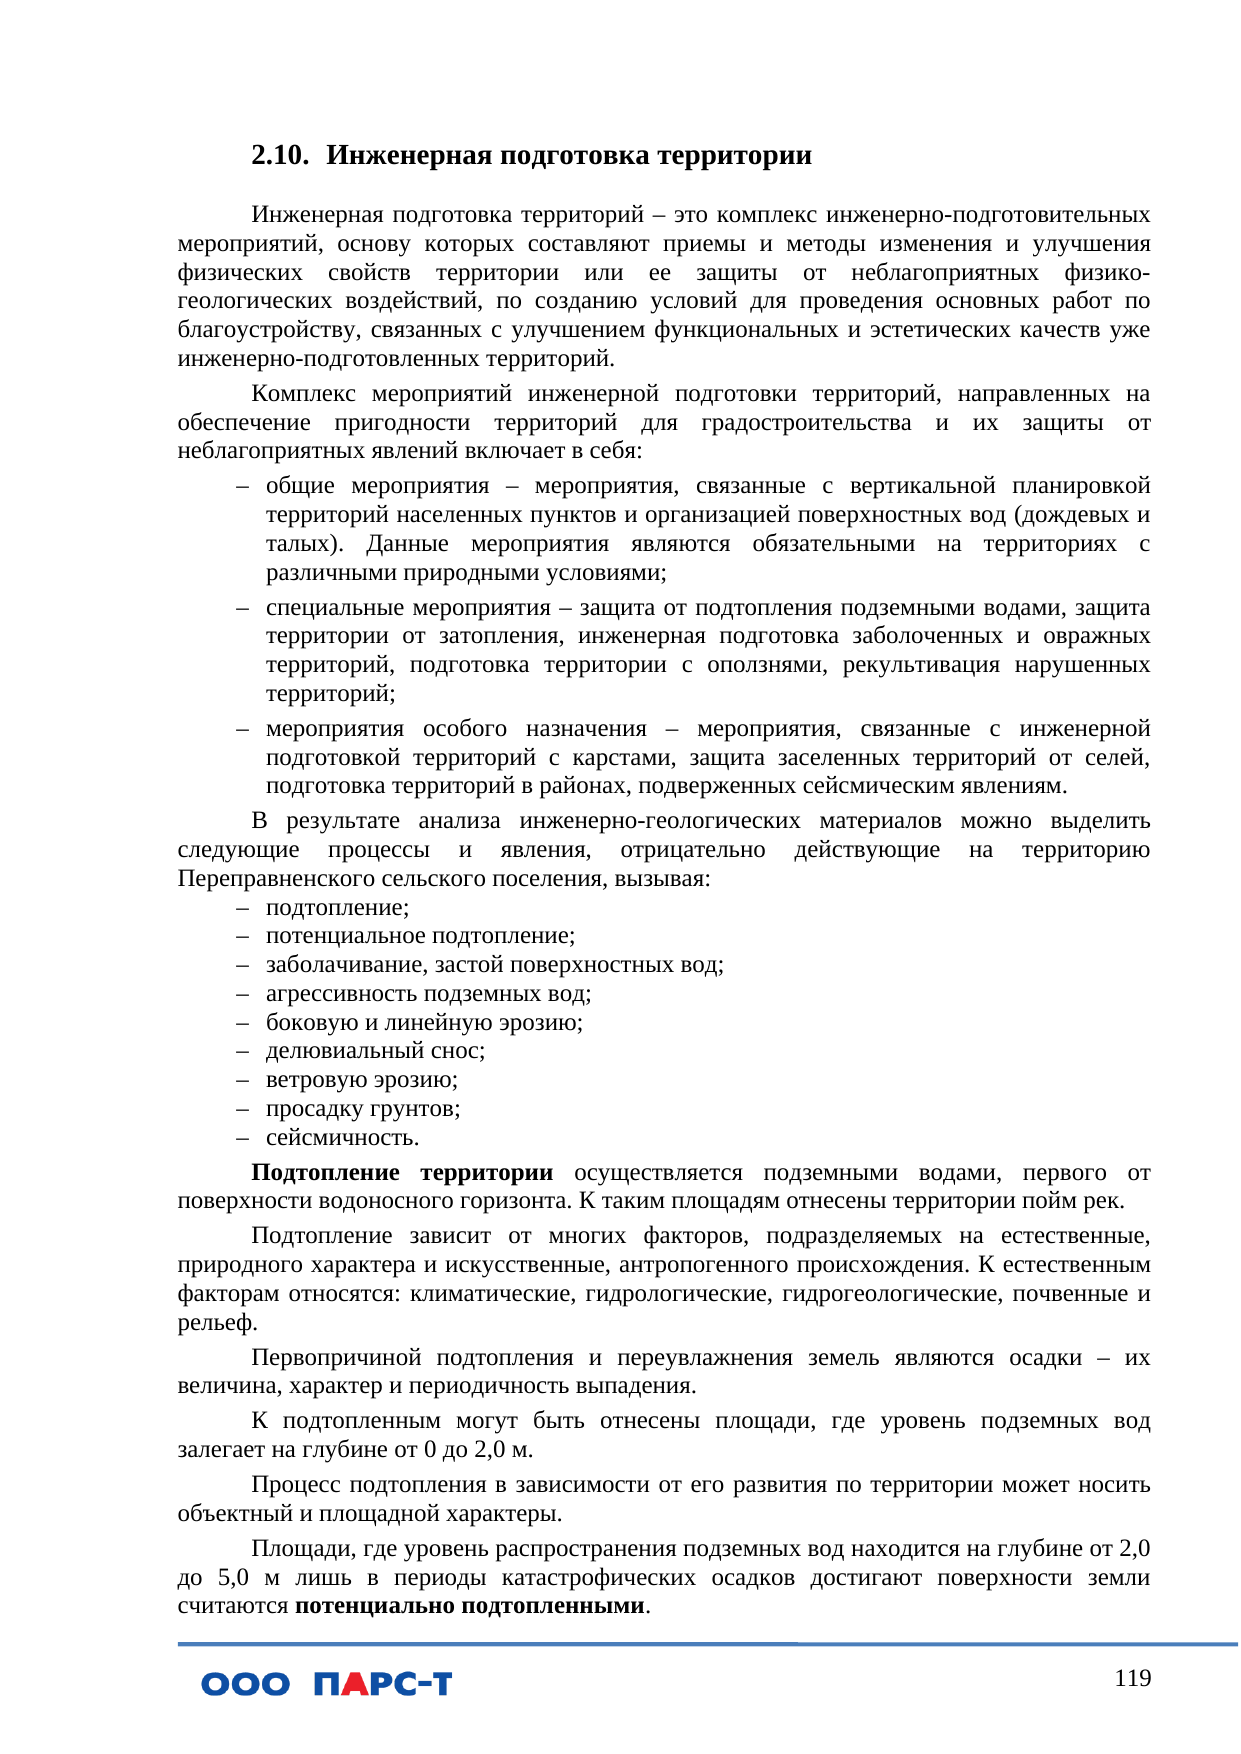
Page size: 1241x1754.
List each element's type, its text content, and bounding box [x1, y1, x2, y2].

text Подтопление зависит от многих факторов, подразделяемых на естественные, природного характера и искусственные, антропогенного происхождения. К естественным факторам относятся: климатические, гидрологические, гидрогеологические, почвенные и рельеф. [177, 1220, 1152, 1335]
text – подтопление; [236, 892, 1152, 920]
text К подтопленным могут быть отнесены площади, где уровень подземных вод залегает на глубине от 0 до 2,0 м. [177, 1405, 1152, 1463]
text – агрессивность подземных вод; [236, 978, 1152, 1007]
text Подтопление территории осуществляется подземными водами, первого от поверхности водоносного горизонта. К таким площадям отнесены территории пойм рек. [177, 1157, 1152, 1214]
text – мероприятия особого назначения – мероприятия, связанные с инженерной подготовкой территорий с карстами, защита заселенных территорий от селей, подготовка территорий в районах, подверженных сейсмическим явлениям. [236, 713, 1152, 799]
text Процесс подтопления в зависимости от его развития по территории может носить объектный и площадной характеры. [177, 1469, 1152, 1527]
text В результате анализа инженерно-геологических материалов можно выделить следующие процессы и явления, отрицательно действующие на территорию Переправненского сельского поселения, вызывая: [177, 805, 1152, 892]
text Первопричиной подтопления и переувлажнения земель являются осадки – их величина, характер и периодичность выпадения. [177, 1342, 1152, 1399]
text – ветровую эрозию; [236, 1064, 1152, 1093]
picture [200, 1671, 453, 1696]
text – сейсмичность. [236, 1122, 1152, 1150]
text – заболачивание, застой поверхностных вод; [236, 949, 1152, 978]
list Инженерная подготовка территории [251, 137, 1152, 170]
text Комплекс мероприятий инженерной подготовки территорий, направленных на обеспечение пригодности территорий для градостроительства и их защиты от неблагоприятных явлений включает в себя: [177, 378, 1152, 464]
text – просадку грунтов; [236, 1093, 1152, 1122]
text – делювиальный снос; [236, 1035, 1152, 1064]
text – боковую и линейную эрозию; [236, 1007, 1152, 1035]
text Инженерная подготовка территорий – это комплекс инженерно-подготовительных мероприятий, основу которых составляют приемы и методы изменения и улучшения физических свойств территории или ее защиты от неблагоприятных физико-геологических воздействий, по созданию условий для проведения основных работ по благоустройству, связанных с улучшением функциональных и эстетических качеств уже инженерно-подготовленных территорий. [177, 199, 1152, 372]
text – потенциальное подтопление; [236, 920, 1152, 949]
text – специальные мероприятия – защита от подтопления подземными водами, защита территории от затопления, инженерная подготовка заболоченных и овражных территорий, подготовка территории с оползнями, рекультивация нарушенных территорий; [236, 592, 1152, 707]
text – общие мероприятия – мероприятия, связанные с вертикальной планировкой территорий населенных пунктов и организацией поверхностных вод (дождевых и талых). Данные мероприятия являются обязательными на территориях с различными природными условиями; [236, 470, 1152, 585]
text Площади, где уровень распространения подземных вод находится на глубине от 2,0 до 5,0 м лишь в периоды катастрофических осадков достигают поверхности земли считаются потенциально подтопленными. [177, 1533, 1152, 1619]
